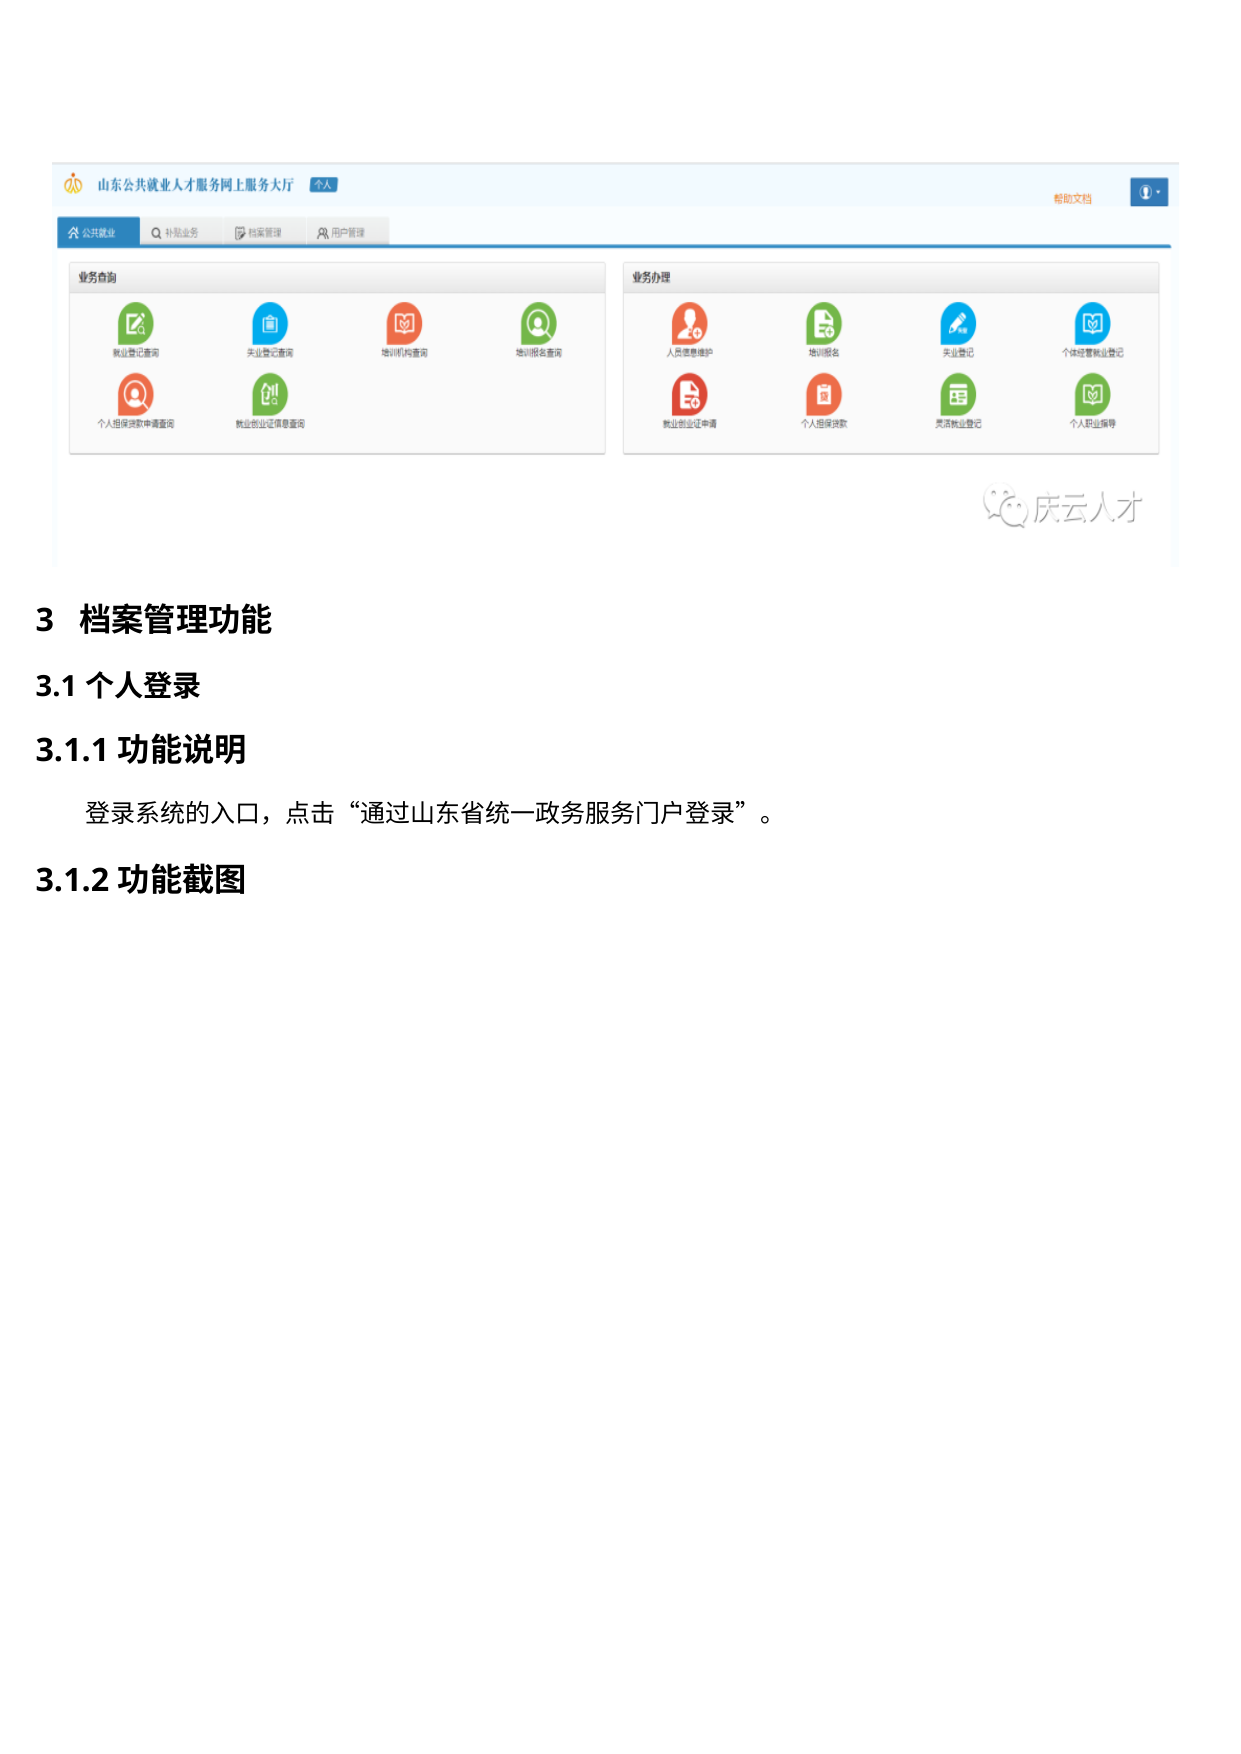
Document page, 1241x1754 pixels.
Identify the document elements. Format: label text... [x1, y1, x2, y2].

text 登录系统的入口，点击“通过山东省统一政务服务门户登录”。 [35, 779, 1196, 844]
picture [52, 162, 1180, 567]
subtitle 3 档案管理功能 [35, 584, 1196, 649]
subtitle 3.1.1 功能说明 [35, 714, 1196, 779]
subtitle 3.1.2 功能截图 [35, 844, 1196, 909]
subtitle 3.1 个人登录 [35, 649, 1196, 714]
